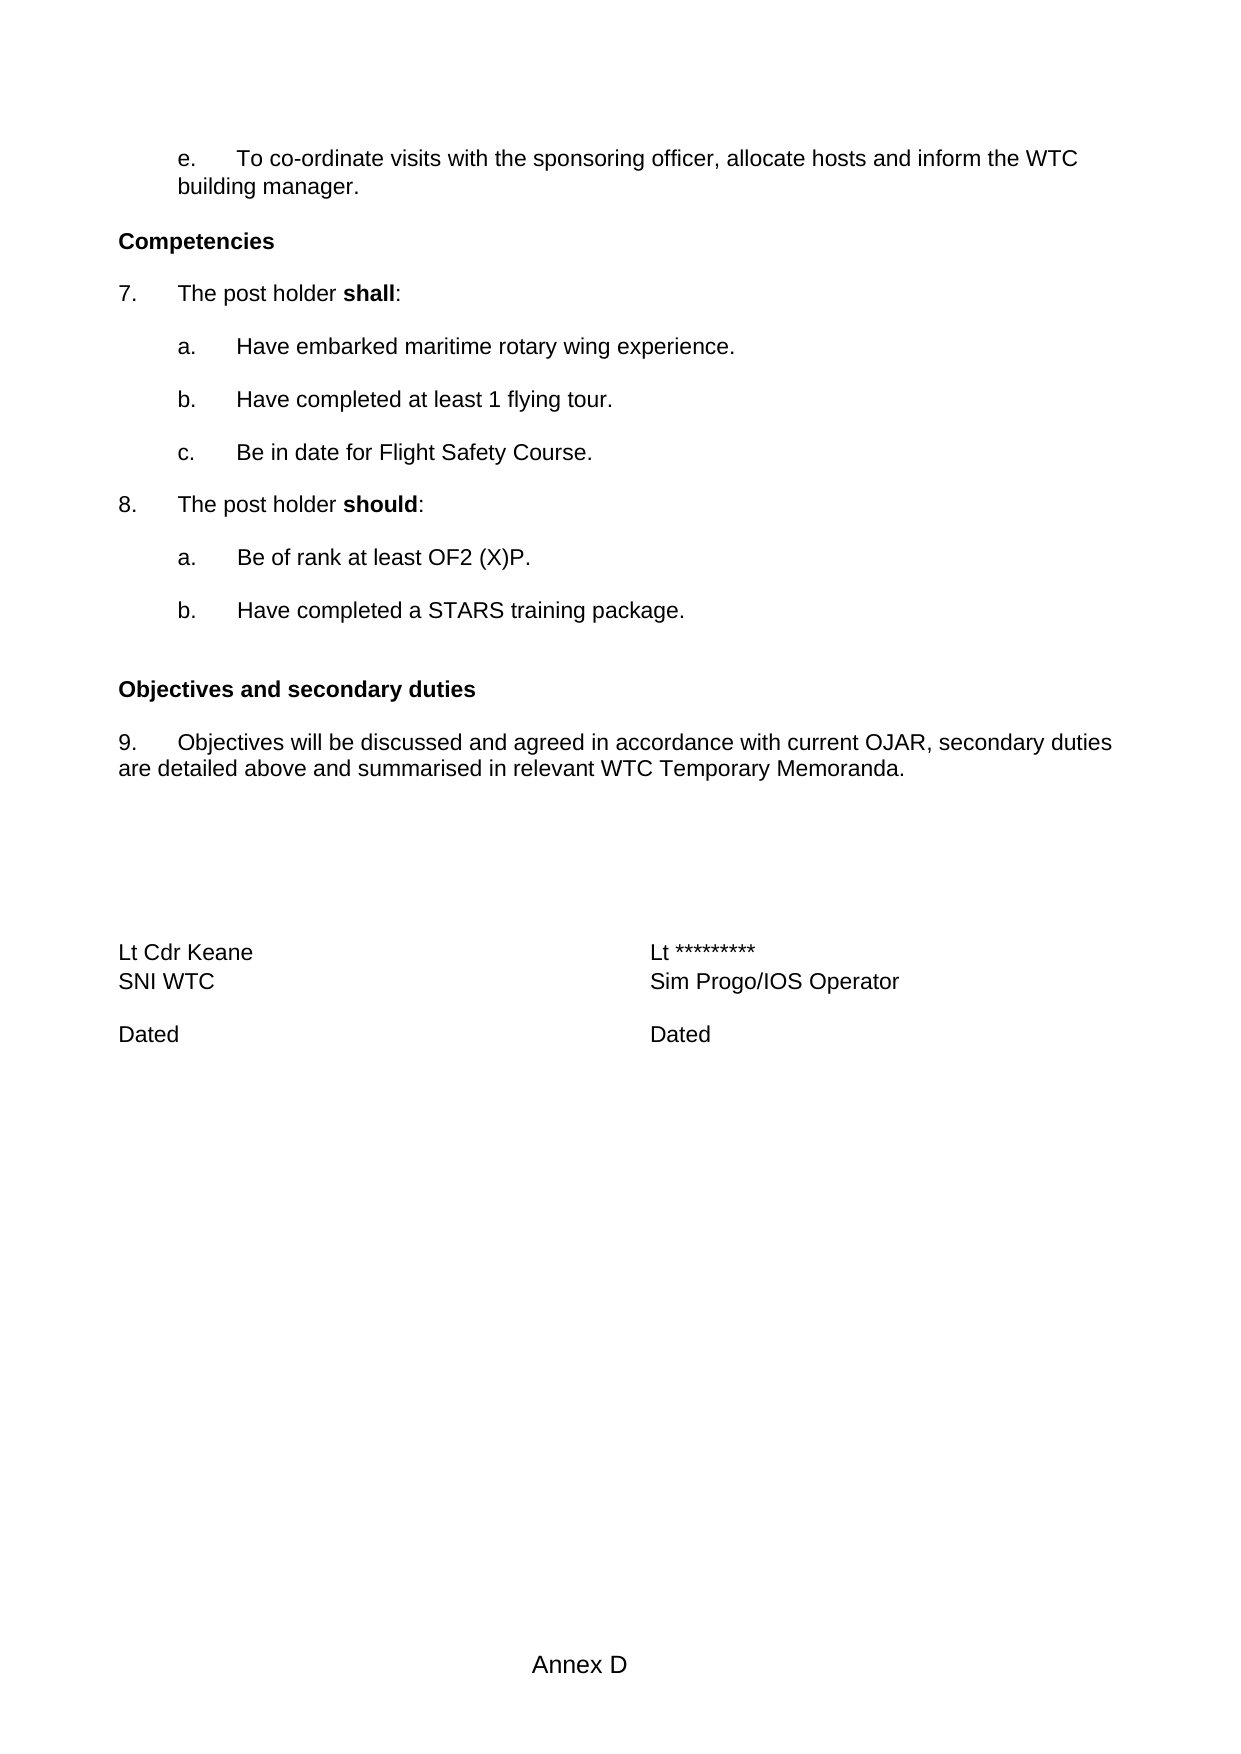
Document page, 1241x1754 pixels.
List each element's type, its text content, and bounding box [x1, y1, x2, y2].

list To co-ordinate visits with the sponsoring officer, allocate hosts and inform the WTC building manager. [177, 144, 1122, 199]
text Objectives and secondary duties [118, 676, 1122, 702]
list Be of rank at least OF2 (X)P. [177, 544, 1122, 570]
text 8. The post holder should: [118, 491, 1122, 518]
list Have completed a STARS training package. [177, 597, 1122, 623]
list Have embarked maritime rotary wing experience. [177, 333, 1122, 359]
text Competencies [118, 228, 1122, 254]
text 9. Objectives will be discussed and agreed in accordance with current OJAR, secondary duties are detailed above and summarised in relevant WTC Temporary Memoranda. [118, 728, 1122, 781]
text Lt Cdr Keane Lt ********* [118, 939, 1122, 966]
list Be in date for Flight Safety Course. [177, 438, 1122, 465]
list Have completed at least 1 flying tour. [177, 386, 1122, 412]
text 7. The post holder shall: [118, 280, 1122, 307]
text Dated Dated [118, 1021, 1122, 1047]
text SNI WTC Sim Progo/IOS Operator [118, 968, 1122, 994]
